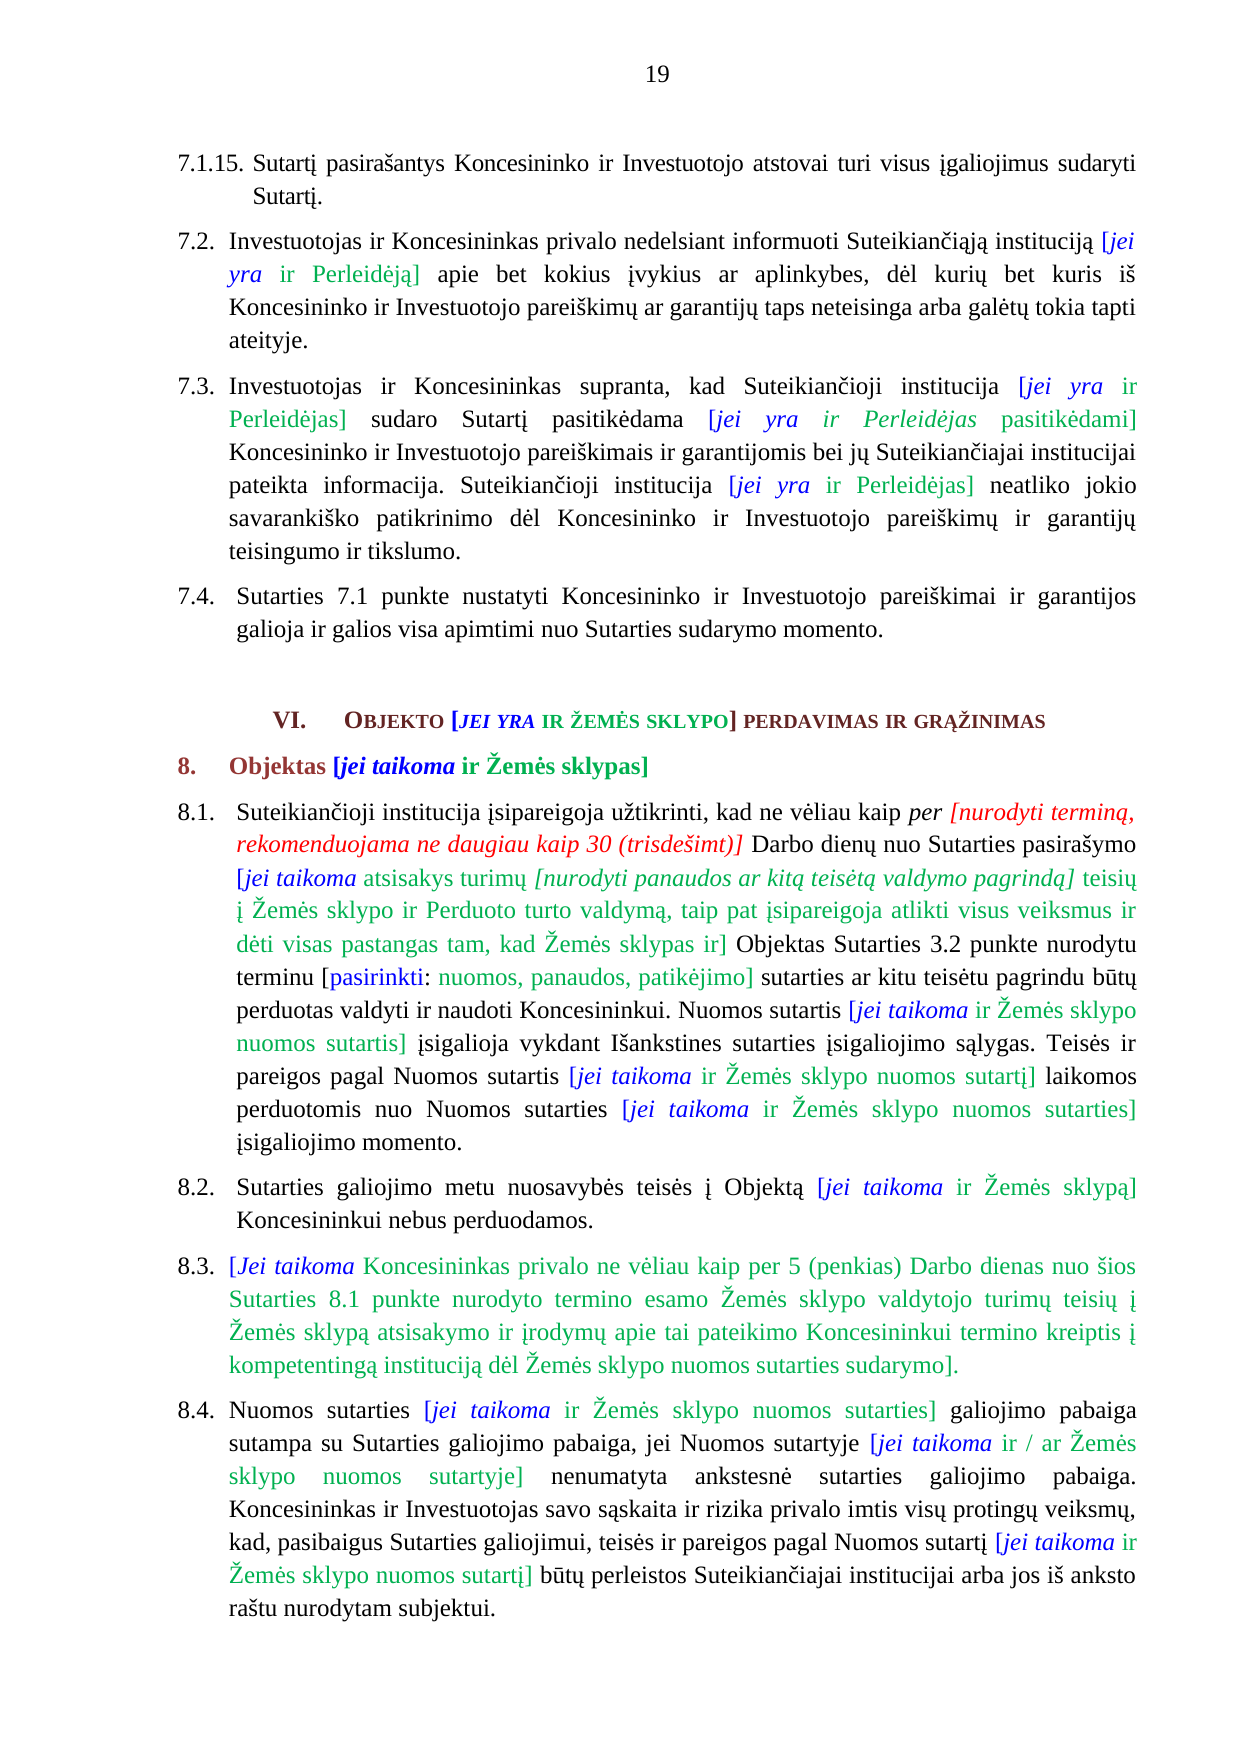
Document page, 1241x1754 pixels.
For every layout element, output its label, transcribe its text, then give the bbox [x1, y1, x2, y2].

text Suteikiančioji institucija įsipareigoja užtikrinti, kad ne vėliau kaip per [nurodyti terminą, rekomenduojama ne daugiau kaip 30 (trisdešimt)] Darbo dienų nuo Sutarties pasirašymo [jei taikoma atsisakys turimų [nurodyti panaudos ar kitą teisėtą valdymo pagrindą] teisių į Žemės sklypo ir Perduoto turto valdymą, taip pat įsipareigoja atlikti visus veiksmus ir dėti visas pastangas tam, kad Žemės sklypas ir] Objektas Sutarties 3.2 punkte nurodytu terminu [pasirinkti: nuomos, panaudos, patikėjimo] sutarties ar kitu teisėtu pagrindu būtų perduotas valdyti ir naudoti Koncesininkui. Nuomos sutartis [jei taikoma ir Žemės sklypo nuomos sutartis] įsigalioja vykdant Išankstines sutarties įsigaliojimo sąlygas. Teisės ir pareigos pagal Nuomos sutartis [jei taikoma ir Žemės sklypo nuomos sutartį] laikomos perduotomis nuo Nuomos sutarties [jei taikoma ir Žemės sklypo nuomos sutarties] įsigaliojimo momento. [177, 797, 1137, 1156]
text [Jei taikoma Koncesininkas privalo ne vėliau kaip per 5 (penkias) Darbo dienas nuo šios Sutarties 8.1 punkte nurodyto termino esamo Žemės sklypo valdytojo turimų teisių į Žemės sklypą atsisakymo ir įrodymų apie tai pateikimo Koncesininkui termino kreiptis į kompetentingą instituciją dėl Žemės sklypo nuomos sutarties sudarymo]. [177, 1251, 1137, 1379]
text Sutartį pasirašantys Koncesininko ir Investuotojo atstovai turi visus įgaliojimus sudaryti Sutartį. [177, 148, 1137, 209]
text Nuomos sutarties [jei taikoma ir Žemės sklypo nuomos sutarties] galiojimo pabaiga sutampa su Sutarties galiojimo pabaiga, jei Nuomos sutartyje [jei taikoma ir / ar Žemės sklypo nuomos sutartyje] nenumatyta ankstesnė sutarties galiojimo pabaiga. Koncesininkas ir Investuotojas savo sąskaita ir rizika privalo imtis visų protingų veiksmų, kad, pasibaigus Sutarties galiojimui, teisės ir pareigos pagal Nuomos sutartį [jei taikoma ir Žemės sklypo nuomos sutartį] būtų perleistos Suteikiančiajai institucijai arba jos iš anksto raštu nurodytam subjektui. [177, 1395, 1137, 1622]
text Investuotojas ir Koncesininkas supranta, kad Suteikiančioji institucija [jei yra ir Perleidėjas] sudaro Sutartį pasitikėdama [jei yra ir Perleidėjas pasitikėdami] Koncesininko ir Investuotojo pareiškimais ir garantijomis bei jų Suteikiančiajai institucijai pateikta informacija. Suteikiančioji institucija [jei yra ir Perleidėjas] neatliko jokio savarankiško patikrinimo dėl Koncesininko ir Investuotojo pareiškimų ir garantijų teisingumo ir tikslumo. [177, 371, 1137, 565]
subtitle Objekto [jei yra ir žemės sklypo] perdavimas ir grąžinimas [215, 706, 1137, 734]
text Sutarties 7.1 punkte nustatyti Koncesininko ir Investuotojo pareiškimai ir garantijos galioja ir galios visa apimtimi nuo Sutarties sudarymo momento. [177, 581, 1137, 643]
text Sutarties galiojimo metu nuosavybės teisės į Objektą [jei taikoma ir Žemės sklypą] Koncesininkui nebus perduodamos. [177, 1172, 1137, 1234]
text Investuotojas ir Koncesininkas privalo nedelsiant informuoti Suteikiančiąją instituciją [jei yra ir Perleidėją] apie bet kokius įvykius ar aplinkybes, dėl kurių bet kuris iš Koncesininko ir Investuotojo pareiškimų ar garantijų taps neteisinga arba galėtų tokia tapti ateityje. [177, 226, 1137, 354]
subtitle Objektas [jei taikoma ir Žemės sklypas] [177, 751, 1137, 780]
